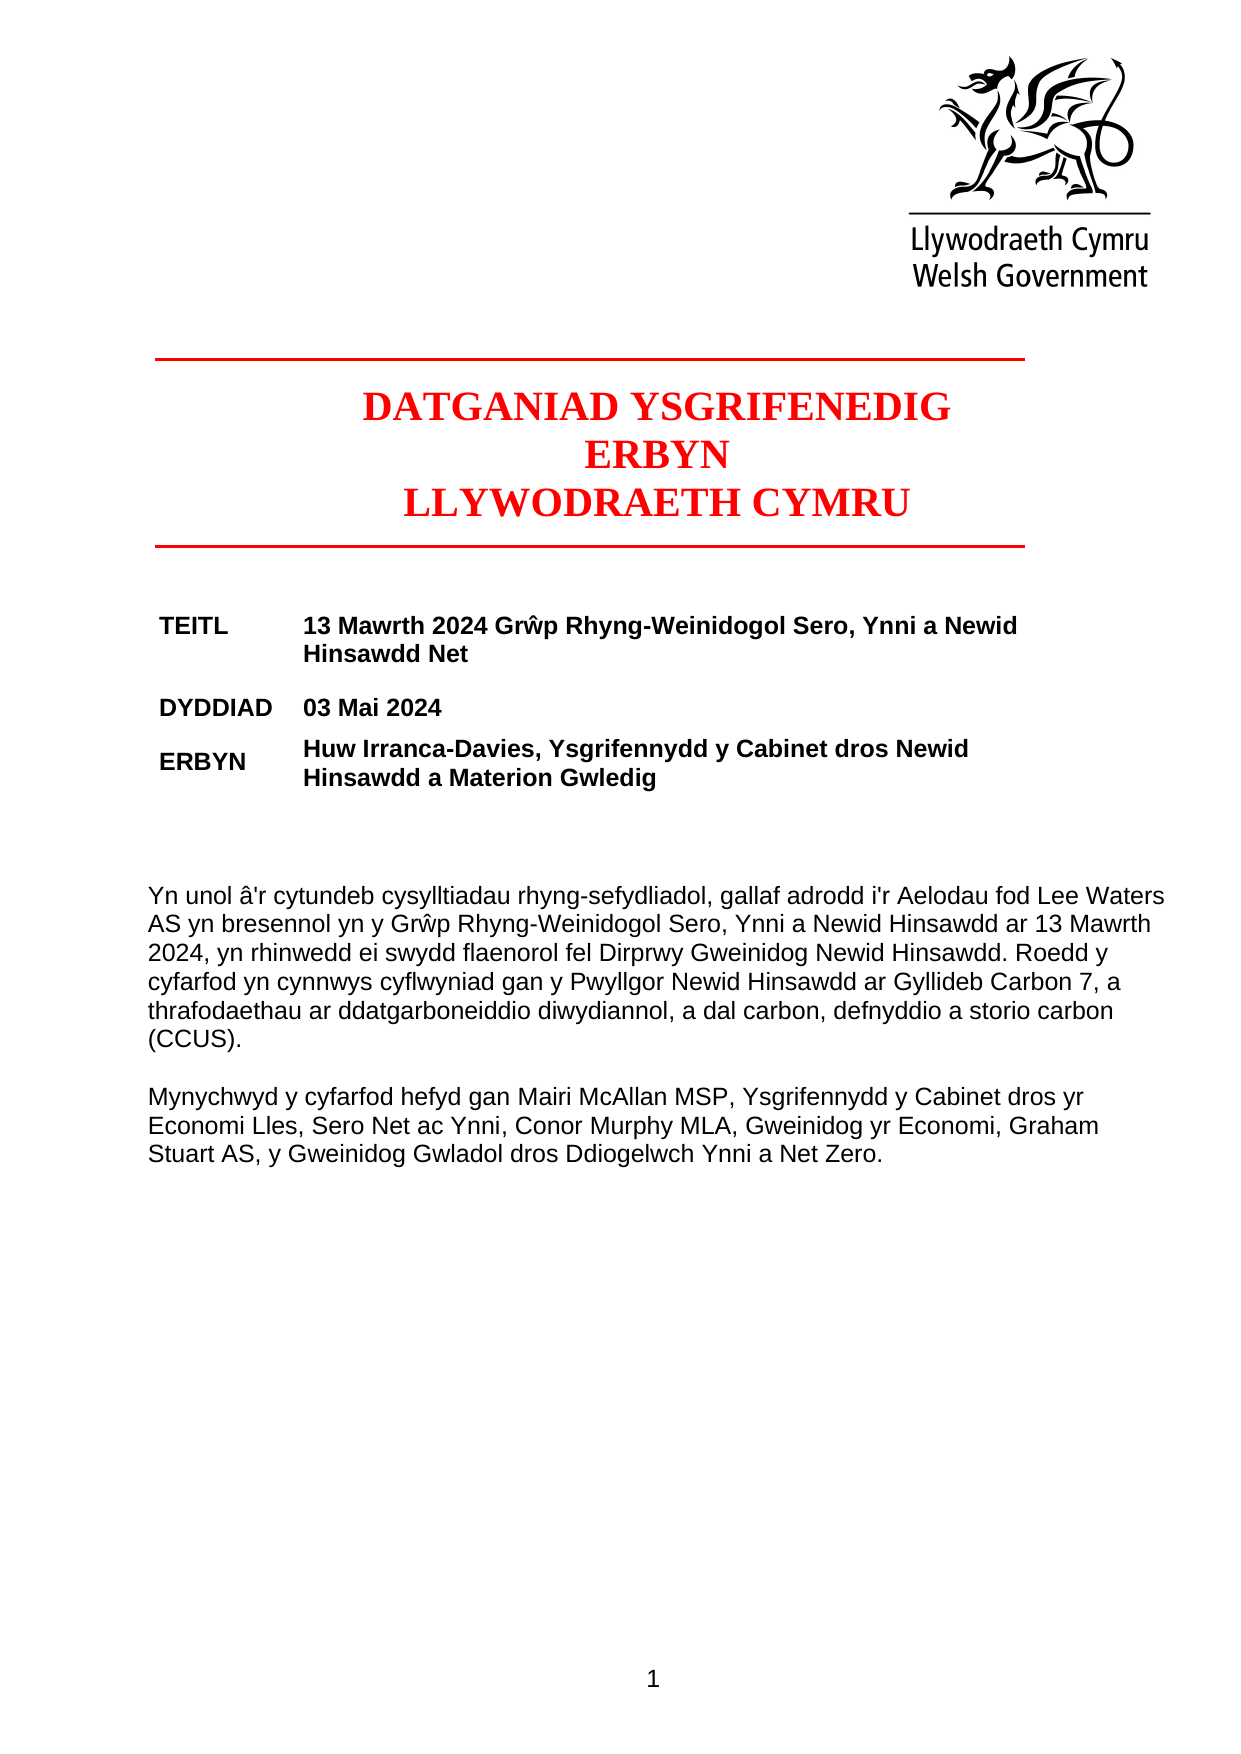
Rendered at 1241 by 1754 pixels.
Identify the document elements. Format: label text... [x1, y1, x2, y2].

table_cell Huw Irranca-Davies, Ysgrifennydd y Cabinet dros Newid Hinsawdd a Materion Gwledig [292, 734, 1089, 821]
text Yn unol â'r cytundeb cysylltiadau rhyng-sefydliadol, gallaf adrodd i'r Aelodau fod Lee Waters AS yn bresennol yn y Grŵp Rhyng-Weinidogol Sero, Ynni a Newid Hinsawdd ar 13 Mawrth 2024, yn rhinwedd ei swydd flaenorol fel Dirprwy Gweinidog Newid Hinsawdd. Roedd y cyfarfod yn cynnwys cyflwyniad gan y Pwyllgor Newid Hinsawdd ar Gyllideb Carbon 7, a thrafodaethau ar ddatgarboneiddio diwydiannol, a dal carbon, defnyddio a storio carbon (CCUS). [148, 881, 1166, 1053]
subtitle LLYWODRAETH CYMRU [148, 478, 1166, 526]
table_cell DYDDIAD [148, 681, 292, 734]
subtitle DATGANIAD YSGRIFENEDIG [148, 382, 1166, 430]
picture [908, 56, 1151, 287]
text Mynychwyd y cyfarfod hefyd gan Mairi McAllan MSP, Ysgrifennydd y Cabinet dros yr Economi Lles, Sero Net ac Ynni, Conor Murphy MLA, Gweinidog yr Economi, Graham Stuart AS, y Gweinidog Gwladol dros Ddiogelwch Ynni a Net Zero. [148, 1082, 1166, 1168]
table_header TEITL [148, 557, 292, 681]
table_cell 03 Mai 2024 [292, 681, 1089, 734]
table_header 13 Mawrth 2024 Grŵp Rhyng-Weinidogol Sero, Ynni a Newid Hinsawdd Net [292, 557, 1089, 681]
table_cell ERBYN [148, 734, 292, 821]
subtitle ERBYN [148, 430, 1166, 478]
